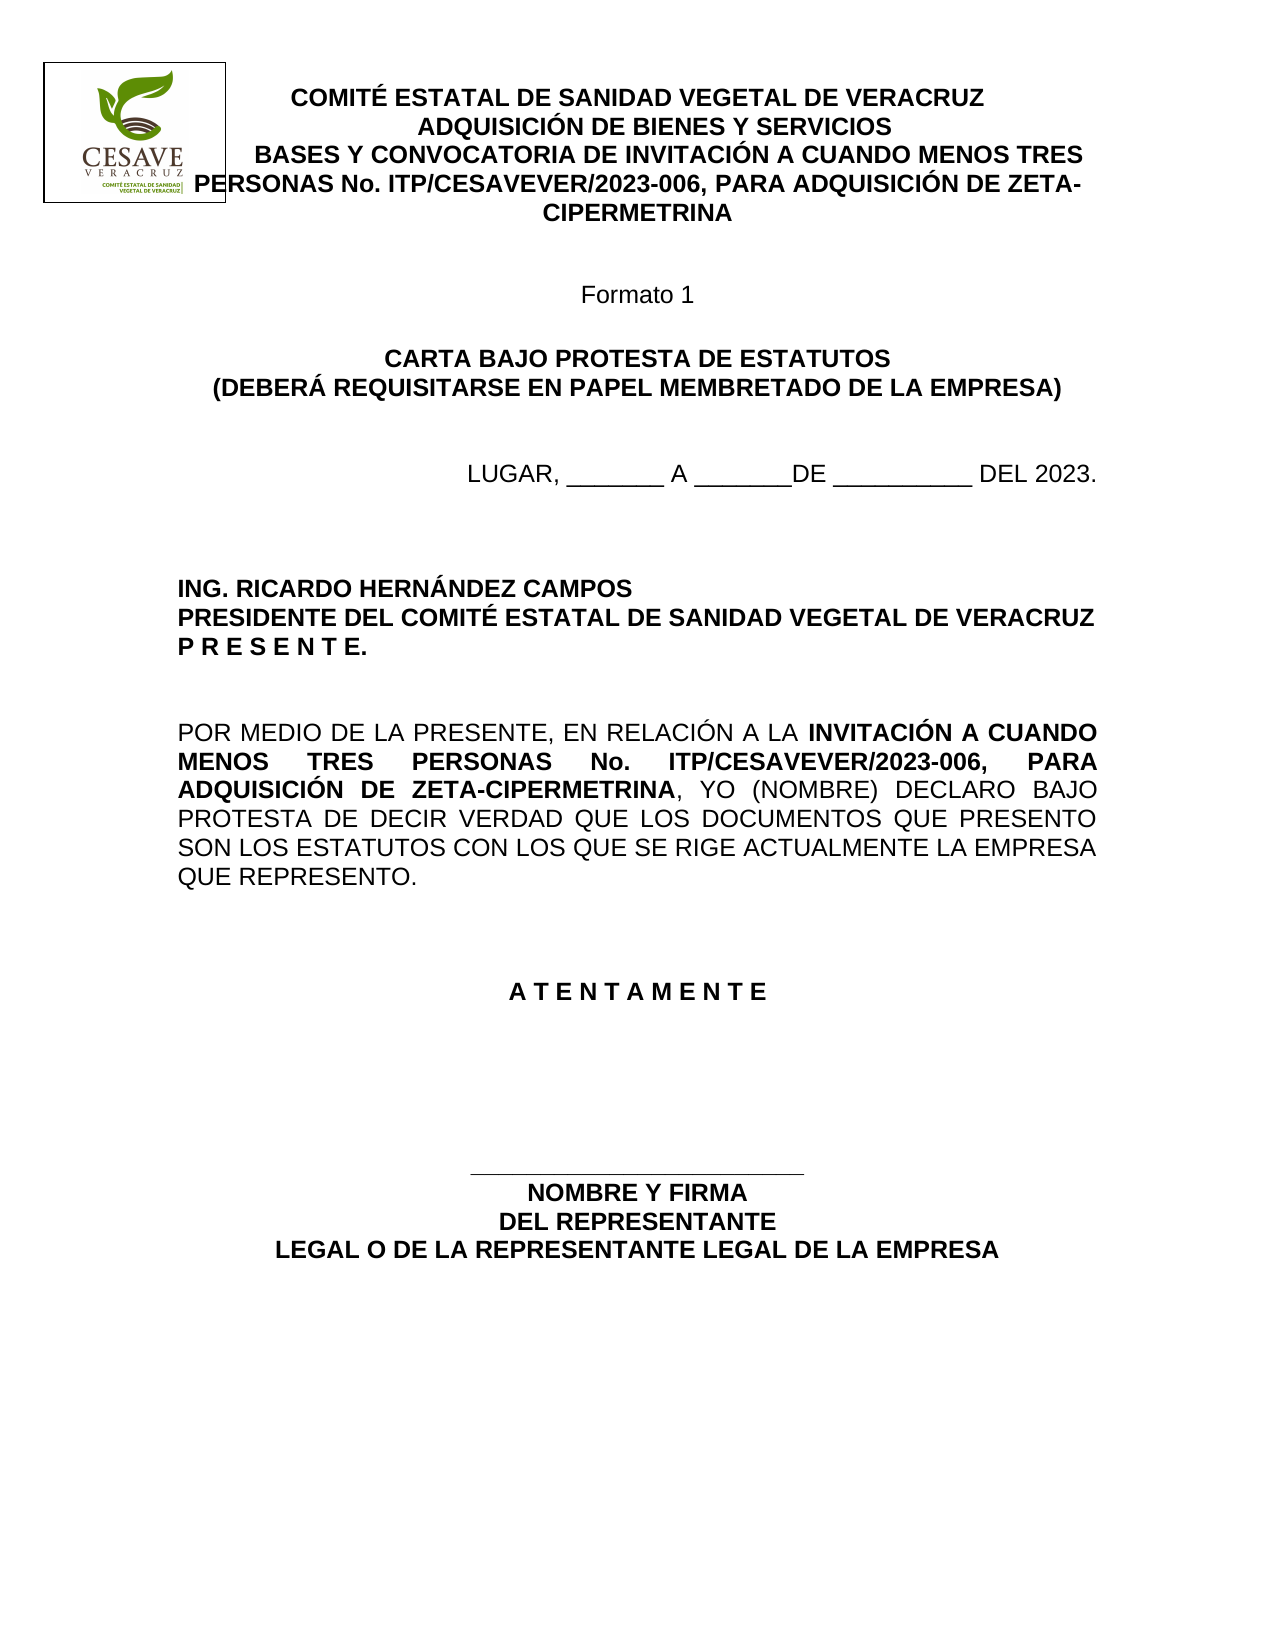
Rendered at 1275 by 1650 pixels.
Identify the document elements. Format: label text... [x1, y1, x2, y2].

text DEL REPRESENTANTE [177, 1206, 1098, 1235]
text ING. RICARDO HERNÁNDEZ CAMPOS [177, 574, 1098, 603]
text PRESIDENTE DEL COMITÉ ESTATAL DE SANIDAD VEGETAL DE VERACRUZ [177, 603, 1098, 631]
text CARTA BAJO PROTESTA DE ESTATUTOS [177, 344, 1098, 373]
text POR MEDIO DE LA PRESENTE, EN RELACIÓN A LA INVITACIÓN A CUANDO MENOS TRES PERSONAS No. ITP/CESAVEVER/2023-006, PARA ADQUISICIÓN DE ZETA-CIPERMETRINA, YO (NOMBRE) DECLARO BAJO PROTESTA DE DECIR VERDAD QUE LOS DOCUMENTOS QUE PRESENTO SON LOS ESTATUTOS CON LOS QUE SE RIGE ACTUALMENTE LA EMPRESA QUE REPRESENTO. [177, 718, 1098, 890]
text ________________________ [177, 1149, 1098, 1178]
subtitle Formato 1 [177, 280, 1098, 309]
text P R E S E N T E. [177, 631, 1098, 660]
picture [81, 70, 189, 194]
text LEGAL O DE LA REPRESENTANTE LEGAL DE LA EMPRESA [177, 1235, 1098, 1264]
text (DEBERÁ REQUISITARSE EN PAPEL MEMBRETADO DE LA EMPRESA) [177, 373, 1098, 401]
text LUGAR, _______ A _______DE __________ DEL 2023. [177, 459, 1098, 488]
text NOMBRE Y FIRMA [177, 1178, 1098, 1206]
text A T E N T A M E N T E [177, 976, 1098, 1005]
